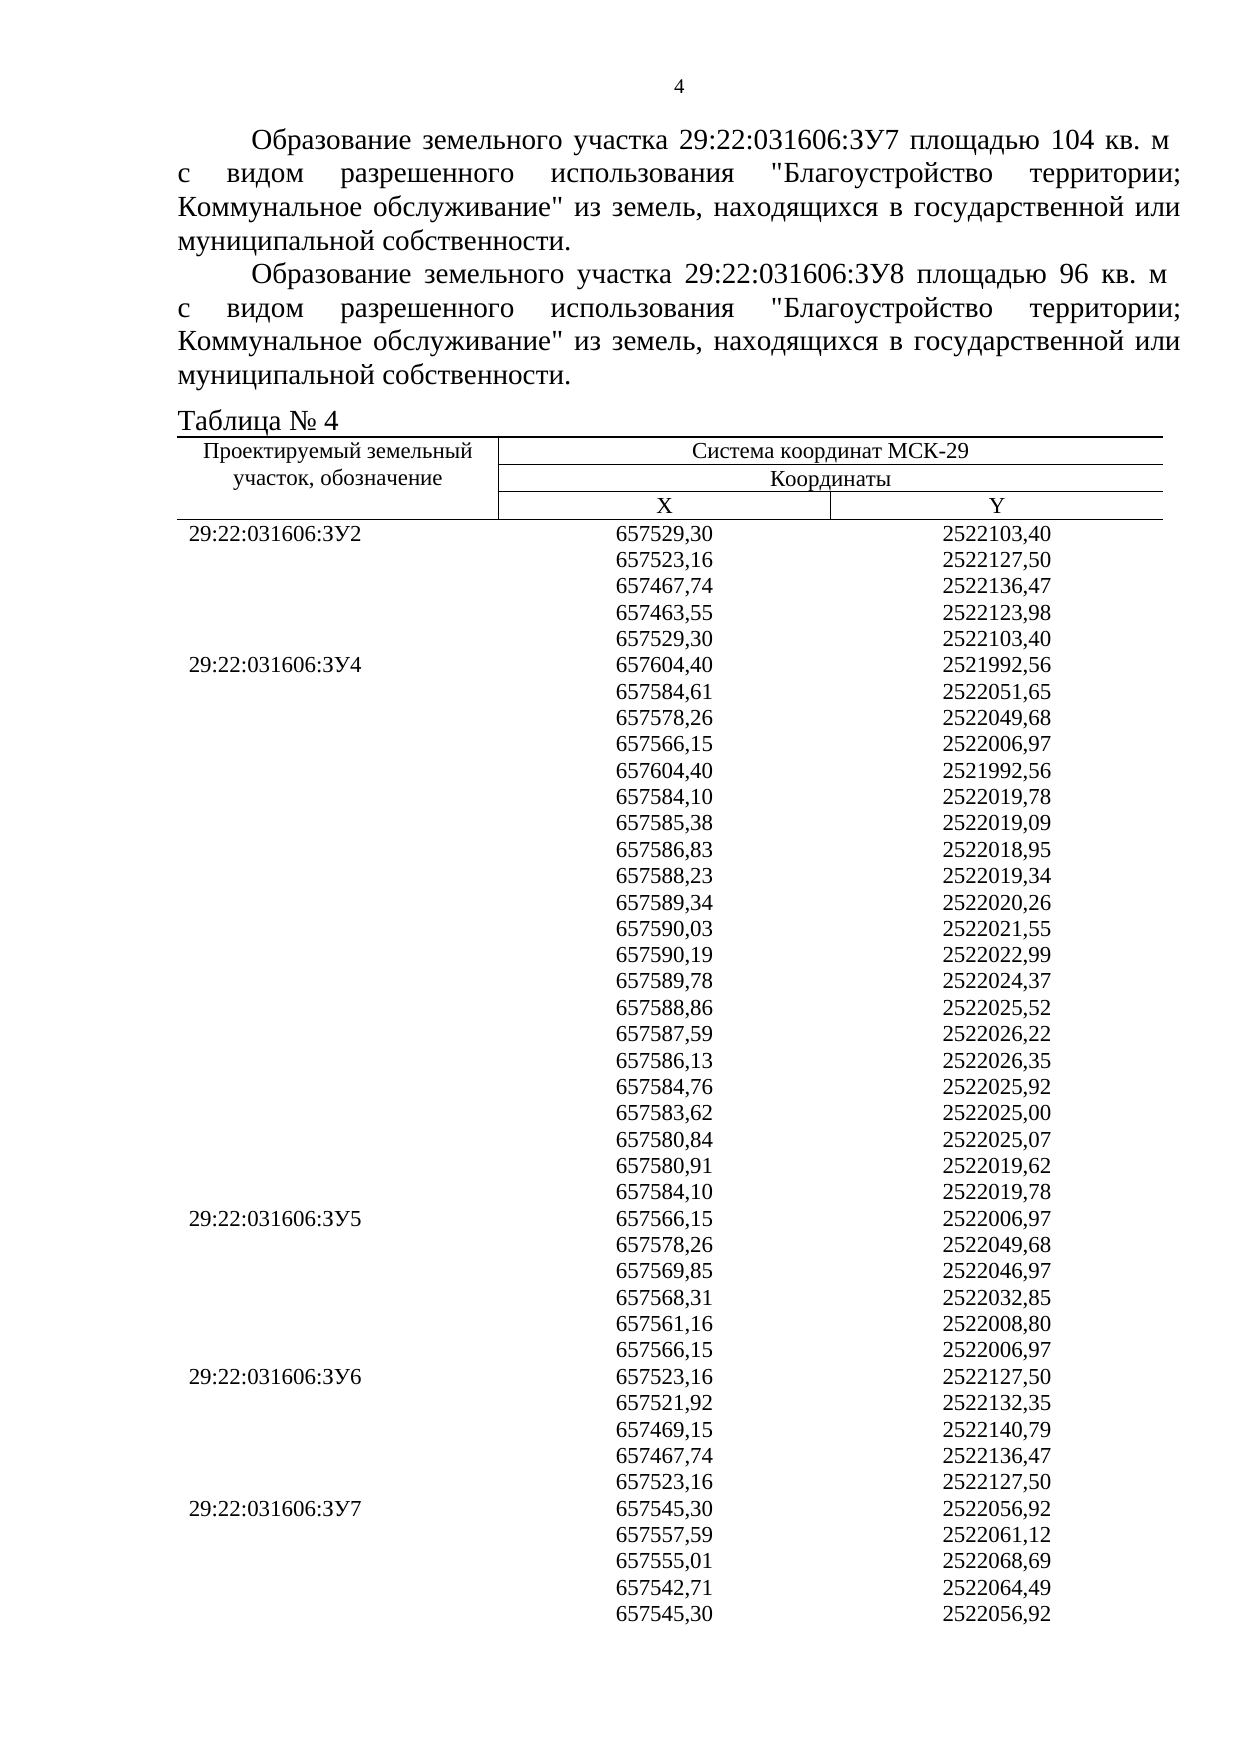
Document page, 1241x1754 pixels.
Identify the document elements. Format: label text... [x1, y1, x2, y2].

table_cell 2522056,92 2522061,12 2522068,69 2522064,49 2522056,92 [831, 1495, 1163, 1626]
table_cell 29:22:031606:ЗУ2 [177, 520, 498, 651]
table_cell 29:22:031606:ЗУ5 [177, 1205, 498, 1363]
table_cell 2521992,56 2522051,65 2522049,68 2522006,97 2521992,56 2522019,78 2522019,09 2522018,95 2522019,34 2522020,26 2522021,55 2522022,99 2522024,37 2522025,52 2522026,22 2522026,35 2522025,92 2522025,00 2522025,07 2522019,62 2522019,78 [831, 651, 1163, 1205]
table_header Система координат МСК-29 [499, 438, 1163, 464]
table_cell X [499, 492, 830, 518]
table_cell Y [831, 492, 1163, 518]
table_cell 657523,16 657521,92 657469,15 657467,74 657523,16 [498, 1363, 831, 1495]
table_cell Координаты [499, 465, 1163, 491]
text Образование земельного участка 29:22:031606:ЗУ7 площадью 104 кв. м с видом разрешенного использования "Благоустройство территории; Коммунальное обслуживание" из земель, находящихся в государственной или муниципальной собственности. [177, 122, 1181, 256]
table_cell 657529,30 657523,16 657467,74 657463,55 657529,30 [498, 520, 831, 651]
table_cell 657545,30 657557,59 657555,01 657542,71 657545,30 [498, 1495, 831, 1626]
table_cell 29:22:031606:ЗУ4 [177, 651, 498, 1205]
table_cell 2522006,97 2522049,68 2522046,97 2522032,85 2522008,80 2522006,97 [831, 1205, 1163, 1363]
text Таблица № 4 [177, 403, 1181, 436]
table_header Проектируемый земельный участок, обозначение [177, 438, 498, 518]
table_cell 2522103,40 2522127,50 2522136,47 2522123,98 2522103,40 [831, 520, 1163, 651]
table_cell 2522127,50 2522132,35 2522140,79 2522136,47 2522127,50 [831, 1363, 1163, 1495]
table_cell 657566,15 657578,26 657569,85 657568,31 657561,16 657566,15 [498, 1205, 831, 1363]
table_cell 29:22:031606:ЗУ6 [177, 1363, 498, 1495]
table_cell 29:22:031606:ЗУ7 [177, 1495, 498, 1626]
table_cell 657604,40 657584,61 657578,26 657566,15 657604,40 657584,10 657585,38 657586,83 657588,23 657589,34 657590,03 657590,19 657589,78 657588,86 657587,59 657586,13 657584,76 657583,62 657580,84 657580,91 657584,10 [498, 651, 831, 1205]
text Образование земельного участка 29:22:031606:ЗУ8 площадью 96 кв. м с видом разрешенного использования "Благоустройство территории; Коммунальное обслуживание" из земель, находящихся в государственной или муниципальной собственности. [177, 256, 1181, 390]
